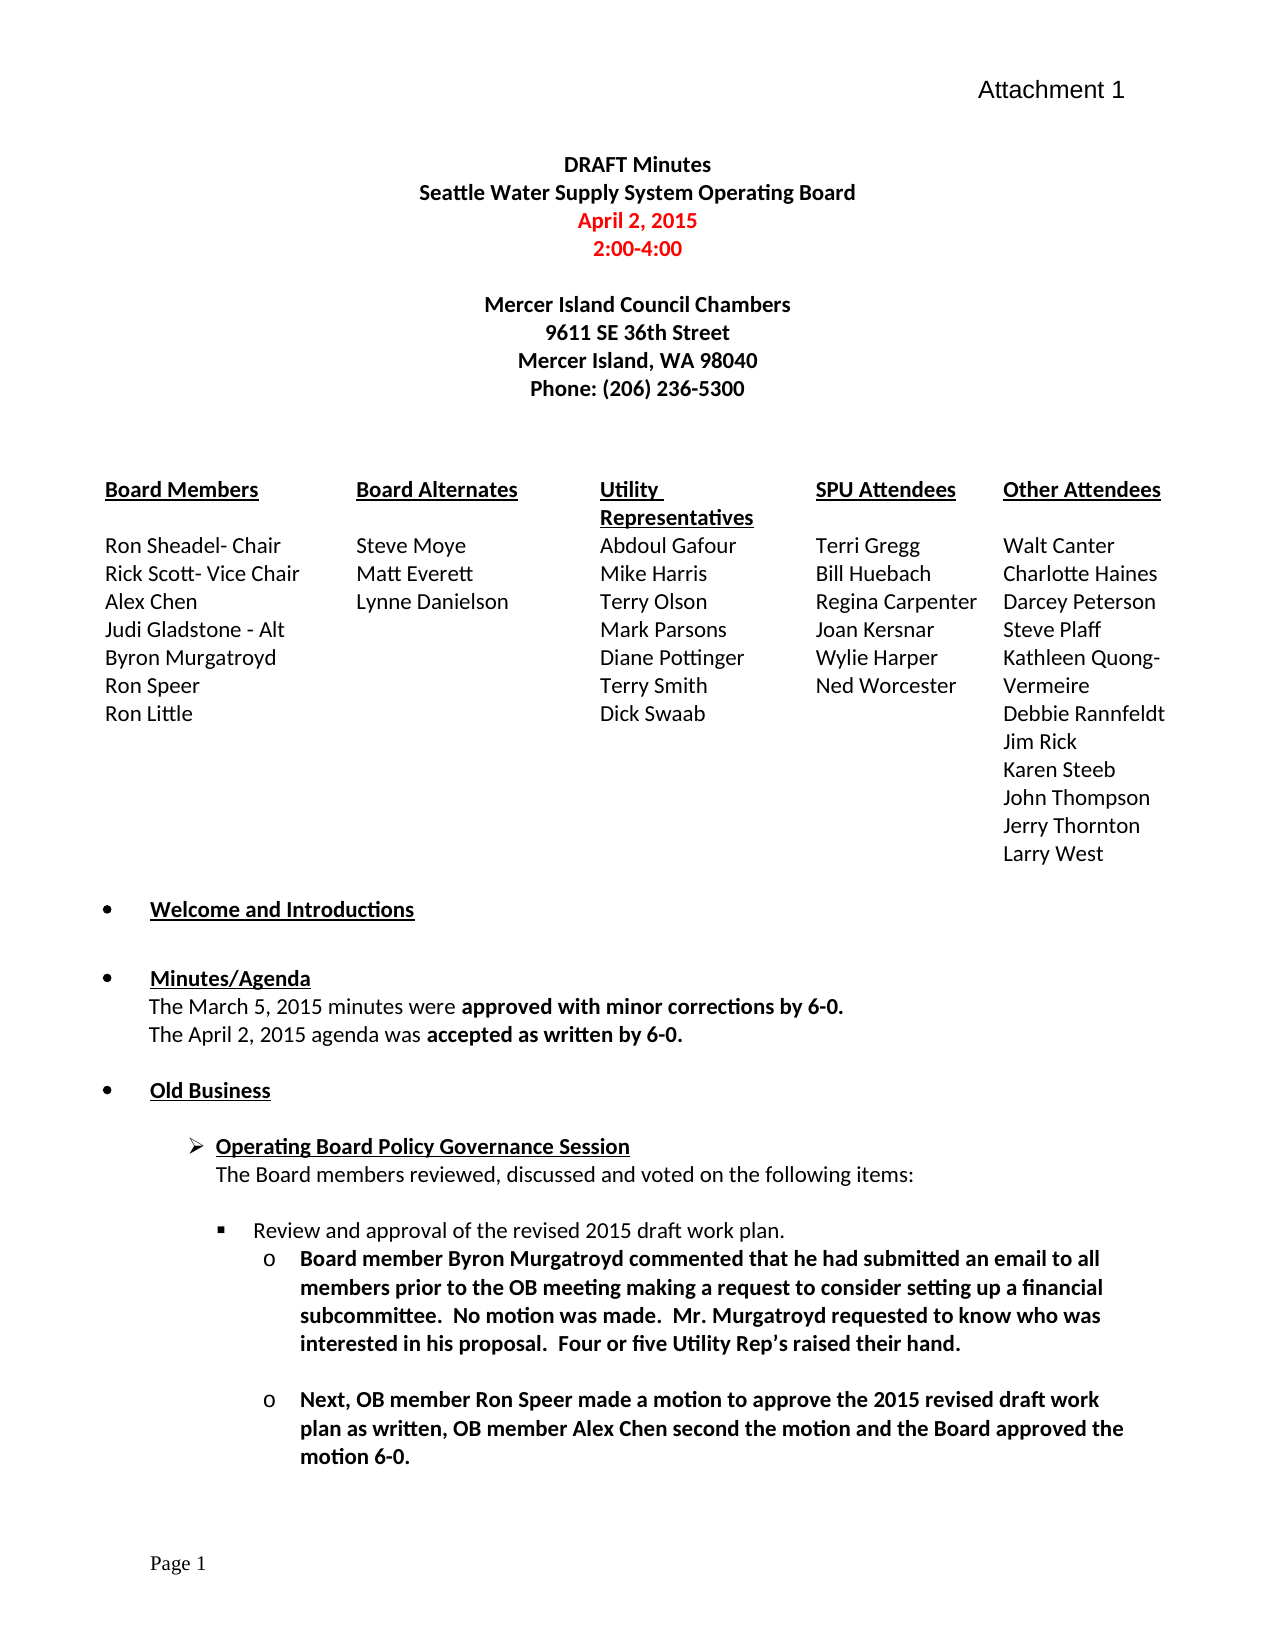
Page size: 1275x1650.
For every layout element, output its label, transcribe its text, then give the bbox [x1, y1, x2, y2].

table_header Board Members [94, 475, 337, 531]
table_cell Steve Moye Matt Everett Lynne Danielson [338, 531, 553, 895]
title Seattle Water Supply System Operating Board [150, 178, 1125, 206]
text Mercer Island Council Chambers [150, 290, 1125, 318]
table_header Utility Representatives [553, 475, 778, 531]
list Old Business [103, 1076, 1125, 1104]
list Operating Board Policy Governance Session [187, 1132, 1125, 1160]
table_header Board Alternates [338, 475, 553, 531]
list Minutes/Agenda [103, 964, 1125, 992]
list Board member Byron Murgatroyd commented that he had submitted an email to all members prior to the OB meeting making a request to consider setting up a financial subcommittee. No motion was made. Mr. Murgatroyd requested to know who was interested in his proposal. Four or five Utility Rep’s raised their hand. [262, 1244, 1140, 1357]
text The March 5, 2015 minutes were approved with minor corrections by 6-0. [112, 992, 1125, 1020]
table_header Other Attendees [994, 475, 1228, 531]
title April 2, 2015 [150, 206, 1125, 234]
text 9611 SE 36th Street [150, 318, 1125, 346]
list Next, OB member Ron Speer made a motion to approve the 2015 revised draft work plan as written, OB member Alex Chen second the motion and the Board approved the motion 6-0. [262, 1385, 1140, 1470]
table_cell Terri Gregg Bill Huebach Regina Carpenter Joan Kersnar Wylie Harper Ned Worcester [778, 531, 994, 895]
table_cell Abdoul Gafour Mike Harris Terry Olson Mark Parsons Diane Pottinger Terry Smith Dick Swaab [553, 531, 778, 895]
table_header SPU Attendees [778, 475, 994, 531]
text The April 2, 2015 agenda was accepted as written by 6-0. [112, 1020, 1125, 1048]
subtitle Phone: (206) 236-5300 [150, 374, 1125, 402]
table_cell Walt Canter Charlotte Haines Darcey Peterson Steve Plaff Kathleen Quong- Vermeire Debbie Rannfeldt Jim Rick Karen Steeb John Thompson Jerry Thornton Larry West [994, 531, 1228, 895]
title 2:00-4:00 [150, 234, 1125, 262]
text Mercer Island, WA 98040 [150, 346, 1125, 374]
list Review and approval of the revised 2015 draft work plan. [216, 1216, 1140, 1244]
list Welcome and Introductions [103, 895, 1125, 923]
title DRAFT Minutes [150, 150, 1125, 178]
table_cell Ron Sheadel- Chair Rick Scott- Vice Chair Alex Chen Judi Gladstone - Alt Byron Murgatroyd Ron Speer Ron Little [94, 531, 337, 895]
text The Board members reviewed, discussed and voted on the following items: [216, 1160, 1140, 1188]
